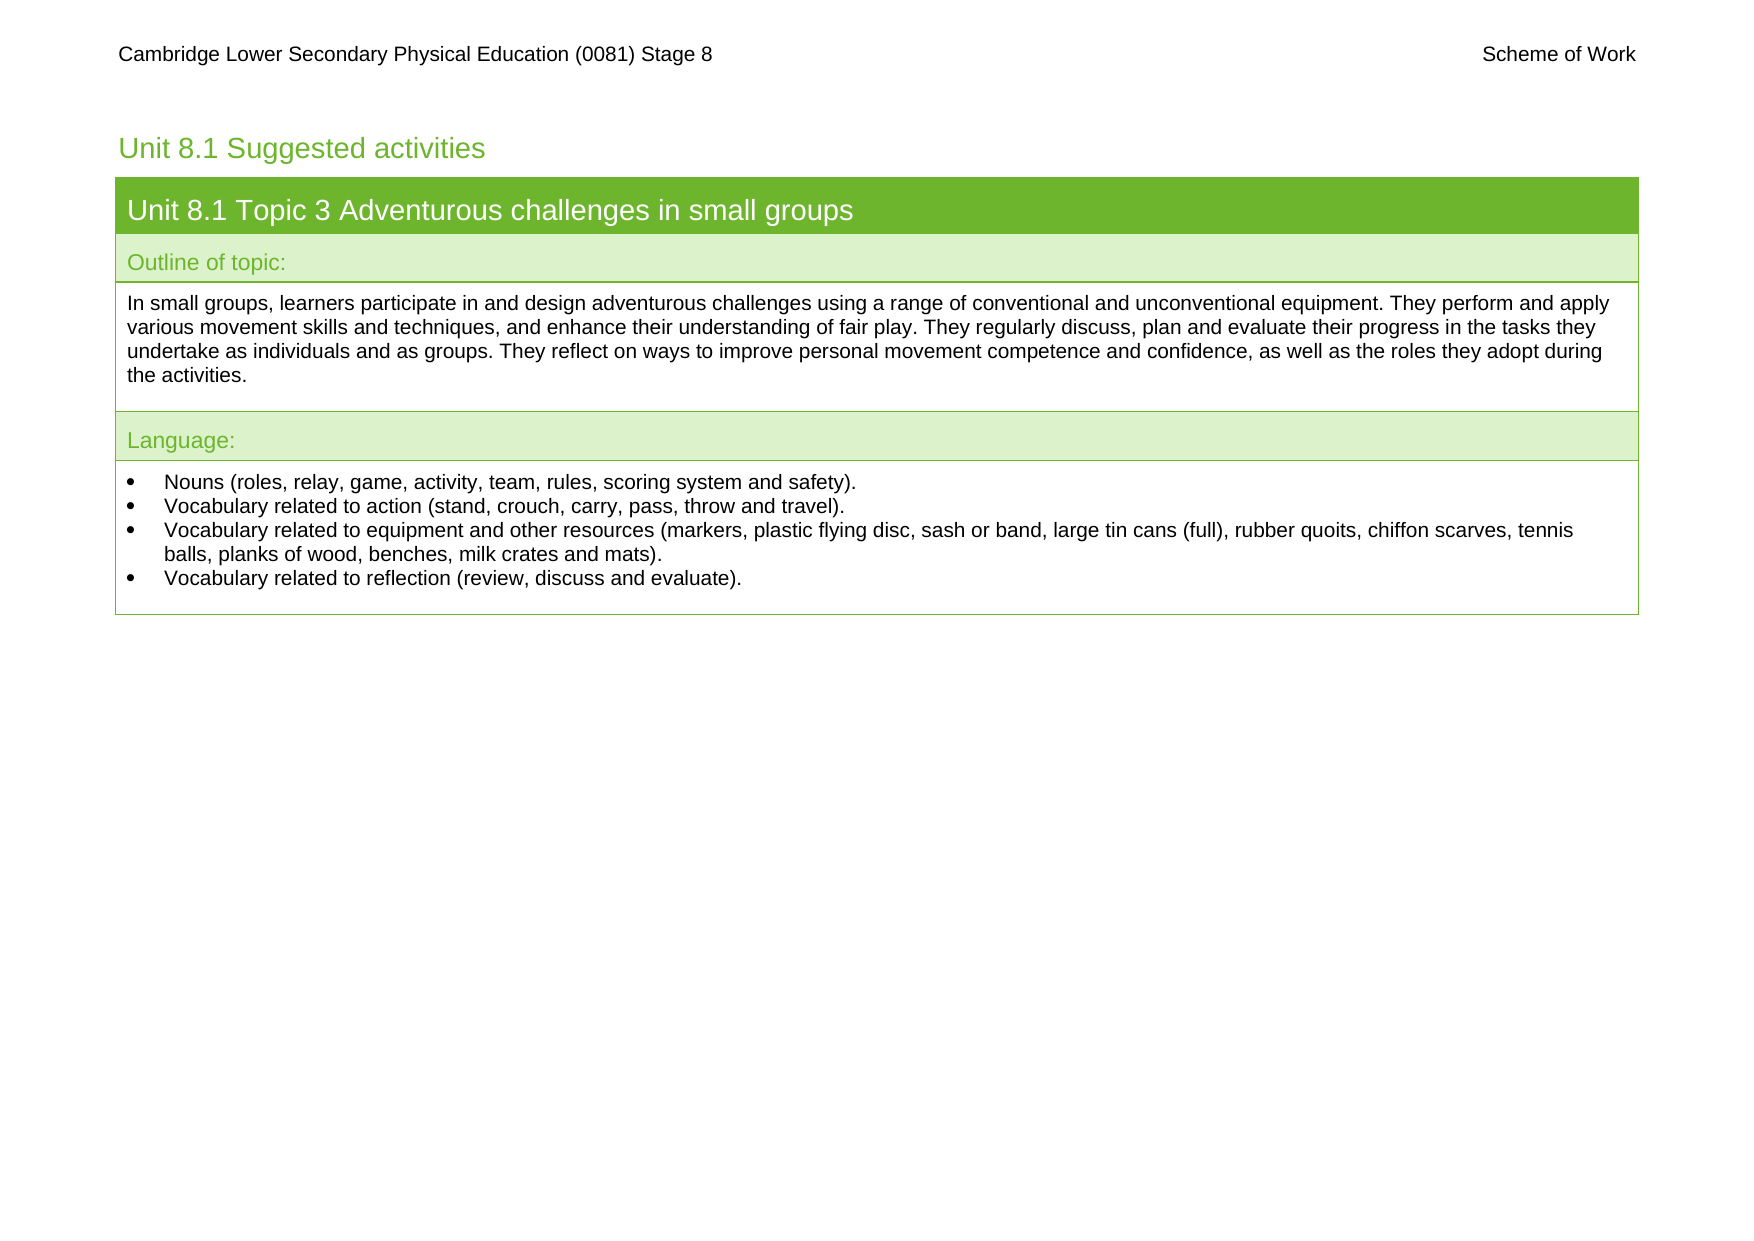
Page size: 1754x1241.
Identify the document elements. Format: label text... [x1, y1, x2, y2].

table_header Unit 8.1 Topic 3 Adventurous challenges in small groups [116, 178, 1638, 233]
table_cell Language: [116, 412, 1638, 460]
text Unit 8.1 Suggested activities [118, 131, 1636, 164]
table_cell Outline of topic: [116, 234, 1638, 281]
table_cell In small groups, learners participate in and design adventurous challenges using a range of conventional and unconventional equipment. They perform and apply various movement skills and techniques, and enhance their understanding of fair play. They regularly discuss, plan and evaluate their progress in the tasks they undertake as individuals and as groups. They reflect on ways to improve personal movement competence and confidence, as well as the roles they adopt during the activities. [116, 283, 1638, 411]
table_cell Nouns (roles, relay, game, activity, team, rules, scoring system and safety). Vocabulary related to action (stand, crouch, carry, pass, throw and travel). Vocabulary related to equipment and other resources (markers, plastic flying disc, sash or band, large tin cans (full), rubber quoits, chiffon scarves, tennis balls, planks of wood, benches, milk crates and mats). Vocabulary related to reflection (review, discuss and evaluate). [116, 461, 1638, 614]
